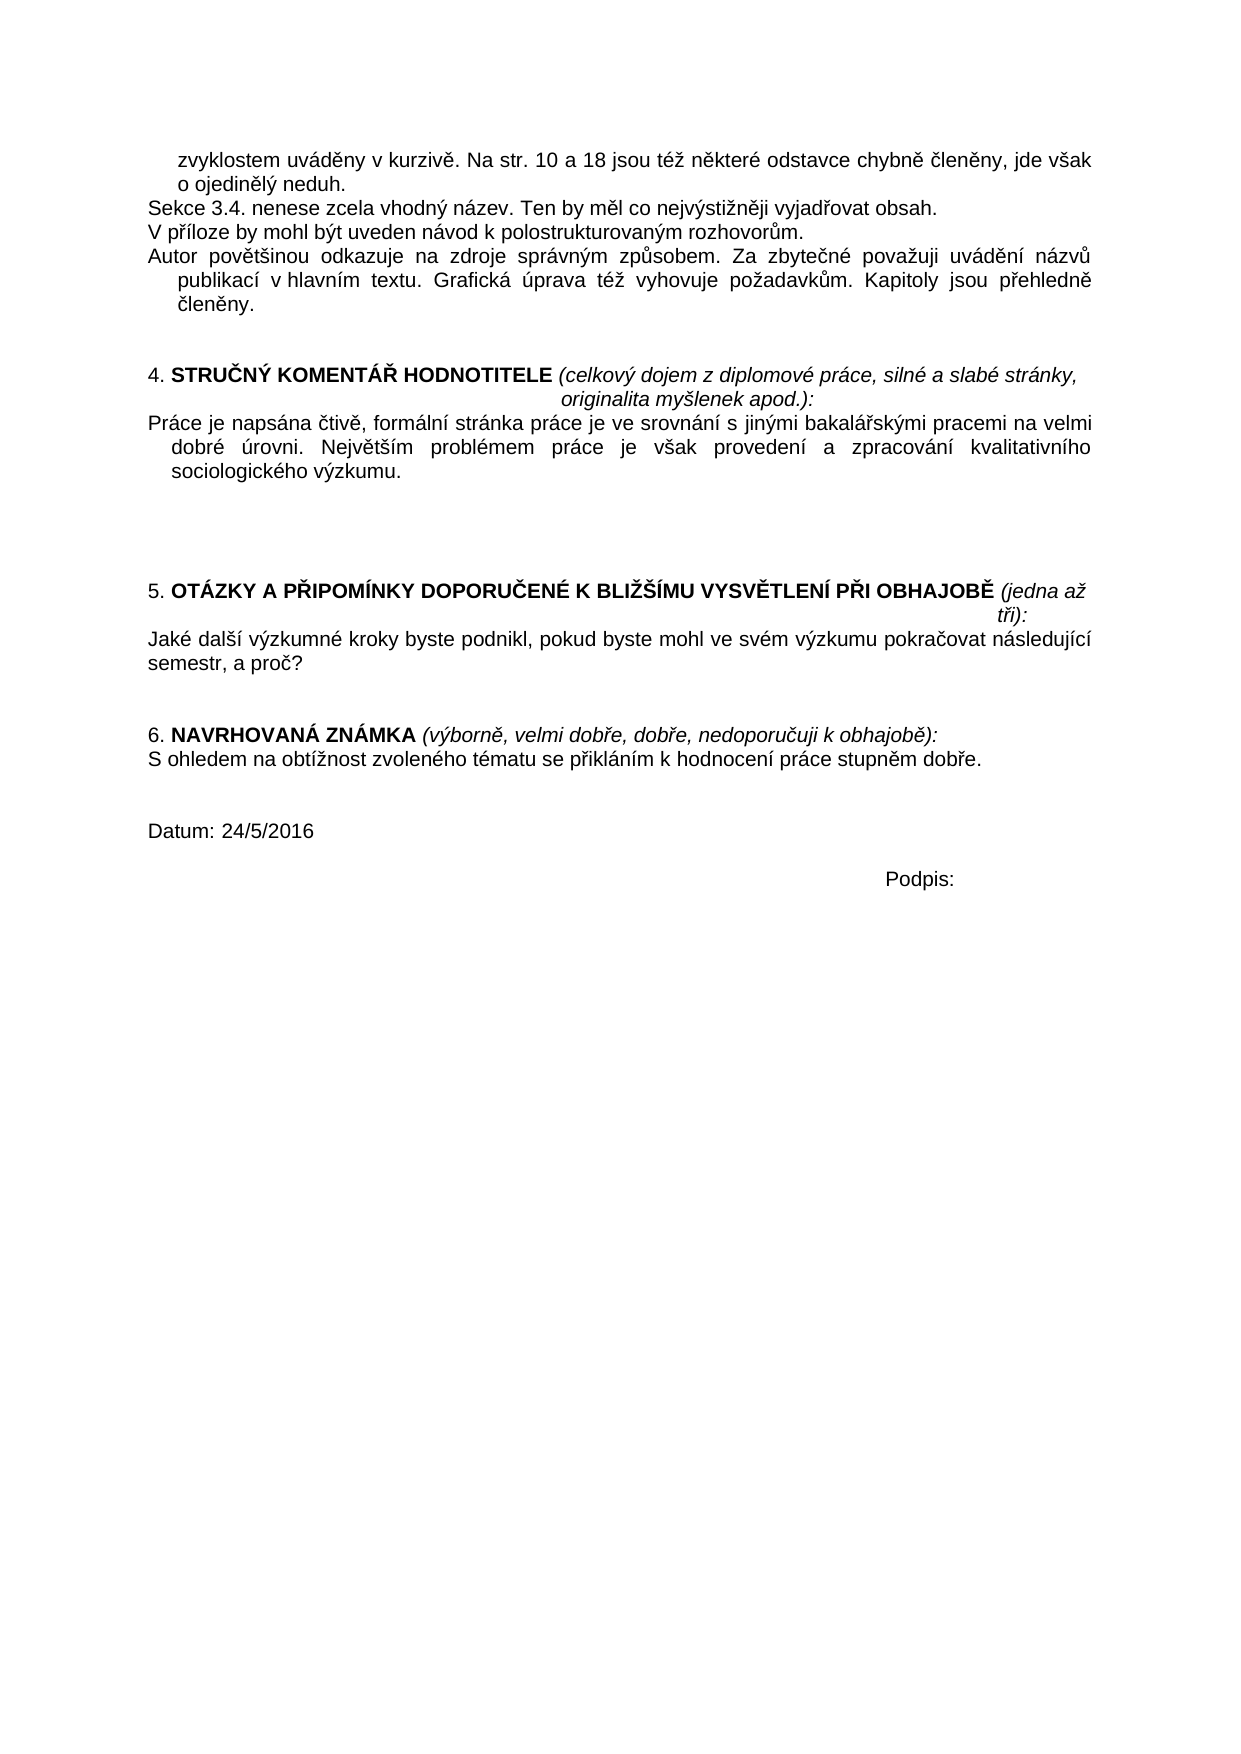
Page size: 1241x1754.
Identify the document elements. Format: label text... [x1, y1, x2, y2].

text Datum: 24/5/2016 Podpis: [148, 818, 1093, 890]
text Autor povětšinou odkazuje na zdroje správným způsobem. Za zbytečné považuji uvádění názvů publikací v hlavním textu. Grafická úprava též vyhovuje požadavkům. Kapitoly jsou přehledně členěny. [148, 243, 1093, 315]
text Práce je napsána čtivě, formální stránka práce je ve srovnání s jinými bakalářskými pracemi na velmi dobré úrovni. Největším problémem práce je však provedení a zpracování kvalitativního sociologického výzkumu. [148, 411, 1093, 483]
text originalita myšlenek apod.): [543, 387, 1093, 411]
text Jaké další výzkumné kroky byste podnikl, pokud byste mohl ve svém výzkumu pokračovat následující semestr, a proč? [148, 627, 1093, 675]
text 4. STRUČNÝ KOMENTÁŘ HODNOTITELE (celkový dojem z diplomové práce, silné a slabé stránky, [148, 363, 1093, 387]
text 5. OTÁZKY A PŘIPOMÍNKY DOPORUČENÉ K BLIŽŠÍMU VYSVĚTLENÍ PŘI OBHAJOBĚ (jedna až [148, 579, 1093, 603]
text S ohledem na obtížnost zvoleného tématu se přikláním k hodnocení práce stupněm dobře. [148, 747, 1093, 771]
text 6. NAVRHOVANÁ ZNÁMKA (výborně, velmi dobře, dobře, nedoporučuji k obhajobě): [148, 723, 1093, 747]
text Sekce 3.4. nenese zcela vhodný název. Ten by měl co nejvýstižněji vyjadřovat obsah. [148, 196, 1093, 219]
text V příloze by mohl být uveden návod k polostrukturovaným rozhovorům. [148, 219, 1093, 243]
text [148, 148, 1093, 196]
text tři): [962, 603, 1093, 627]
